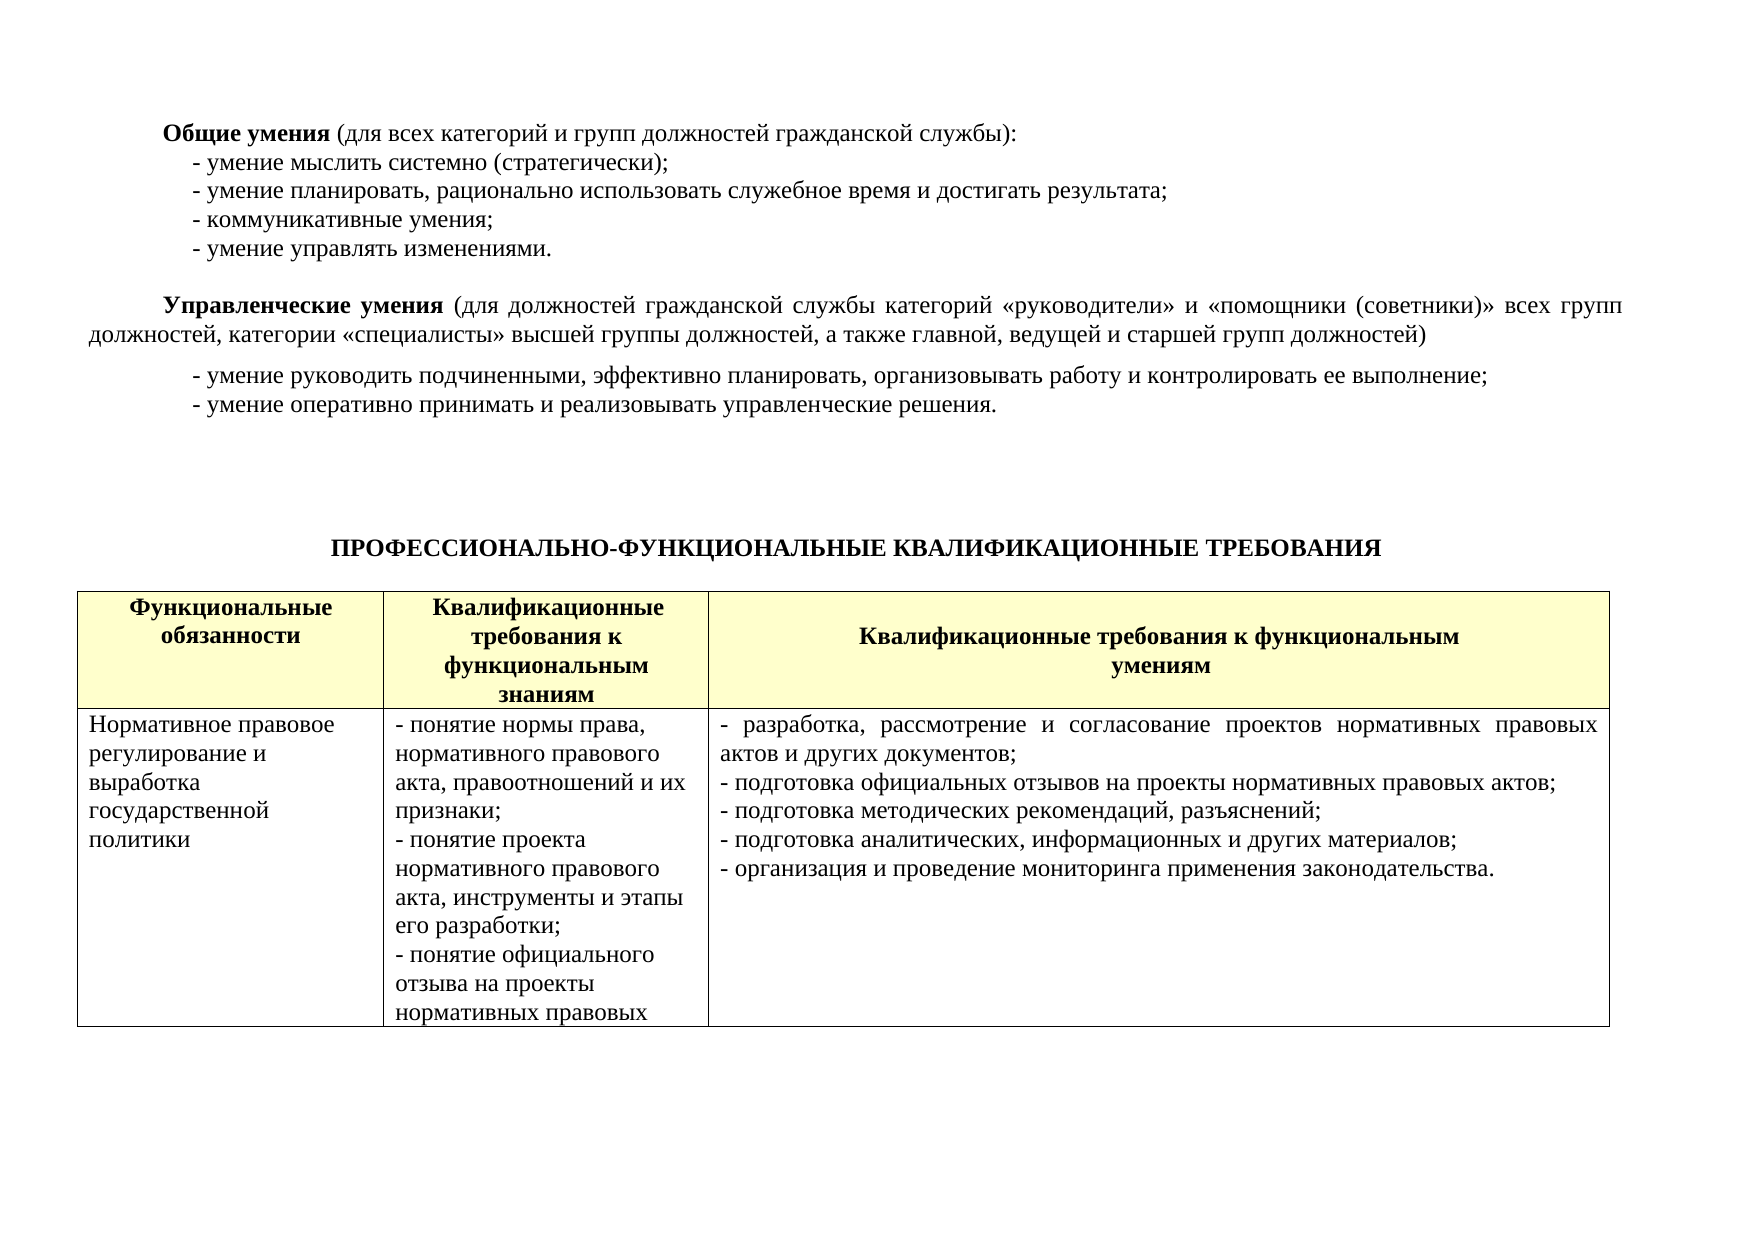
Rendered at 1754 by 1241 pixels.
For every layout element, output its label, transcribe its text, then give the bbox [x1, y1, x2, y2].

list - умение оперативно принимать и реализовывать управленческие решения. [89, 389, 1624, 418]
subtitle ПРОФЕССИОНАЛЬНО-ФУНКЦИОНАЛЬНЫЕ КВАЛИФИКАЦИОННЫЕ ТРЕБОВАНИЯ [89, 533, 1624, 562]
table_header Квалификационные требования к функциональным знаниям [384, 592, 708, 708]
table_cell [709, 709, 1609, 1026]
table_header Квалификационные требования к функциональным умениям [709, 592, 1609, 708]
text Управленческие умения (для должностей гражданской службы категорий «руководители» и «помощники (советники)» всех групп должностей, категории «специалисты» высшей группы должностей, а также главной, ведущей и старшей групп должностей) [89, 291, 1624, 348]
text - коммуникативные умения; [89, 204, 1624, 233]
list - умение руководить подчиненными, эффективно планировать, организовывать работу и контролировать ее выполнение; [89, 361, 1624, 389]
text - умение управлять изменениями. [89, 233, 1624, 262]
text - умение мыслить системно (стратегически); [89, 147, 1624, 176]
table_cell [78, 709, 383, 1026]
table_header Функциональные обязанности [78, 592, 383, 708]
text - умение планировать, рационально использовать служебное время и достигать результата; [89, 176, 1624, 204]
text Общие умения (для всех категорий и групп должностей гражданской службы): [89, 118, 1624, 147]
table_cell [384, 709, 708, 1026]
